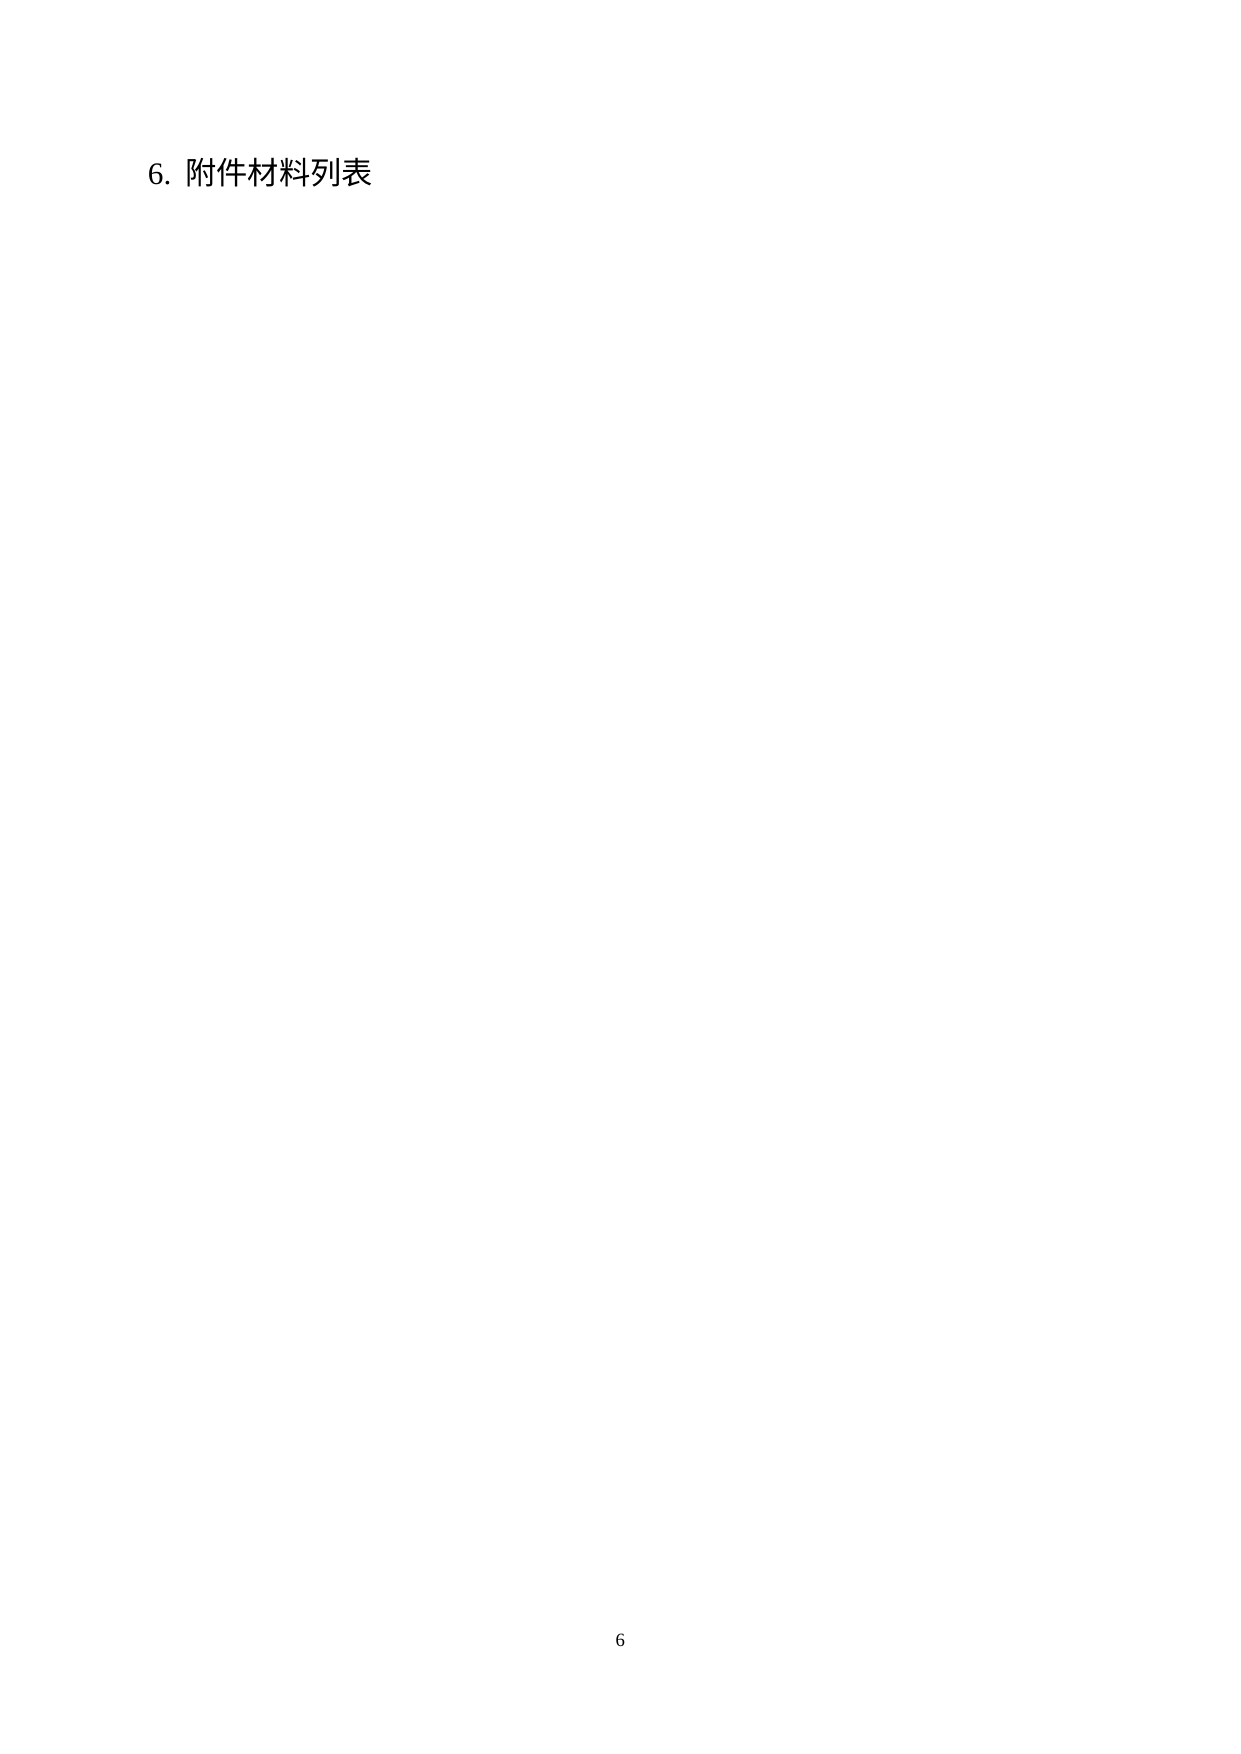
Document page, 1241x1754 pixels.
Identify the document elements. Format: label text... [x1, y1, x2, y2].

subtitle 附件材料列表 [148, 138, 1092, 203]
